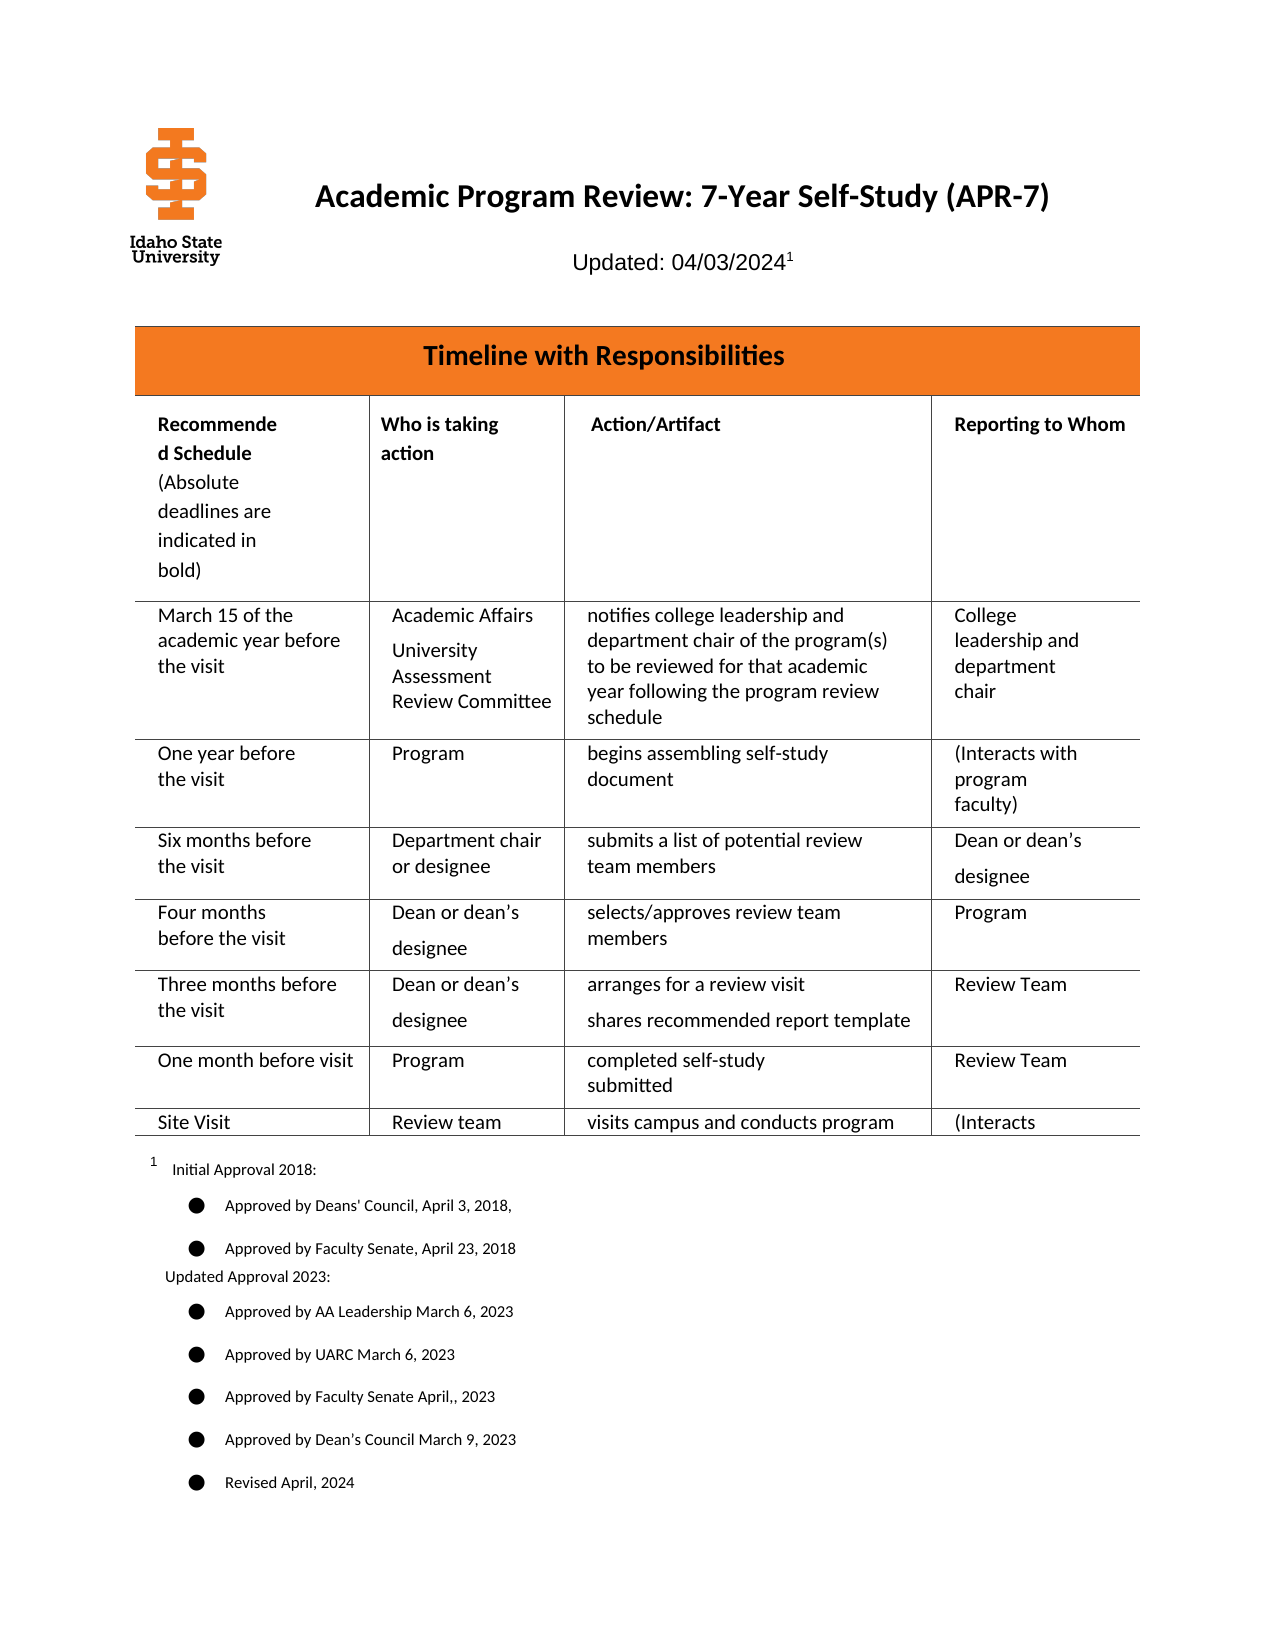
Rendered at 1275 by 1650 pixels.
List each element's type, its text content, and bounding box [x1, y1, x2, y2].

table_cell Four months before the visit [135, 900, 369, 970]
table_cell College leadership and department chair [932, 602, 1140, 739]
table_cell Dean or dean’s designee [370, 971, 564, 1046]
table_cell Review team [370, 1109, 564, 1134]
table_cell Who is taking action [370, 396, 564, 601]
subtitle Academic Program Review: 7-Year Self-Study (APR-7) [222, 175, 1125, 216]
table_cell March 15 of the academic year before the visit [135, 602, 369, 739]
table_cell Department chair or designee [370, 828, 564, 898]
table_cell Program [370, 740, 564, 827]
table_cell arranges for a review visit shares recommended report template [565, 971, 931, 1046]
table_cell One month before visit [135, 1047, 369, 1108]
text Updated: 04/03/2024 [150, 249, 1125, 276]
table_cell Site Visit [135, 1109, 369, 1134]
table_cell Dean or dean’s designee [370, 900, 564, 970]
table_cell visits campus and conducts program review [565, 1109, 931, 1134]
table_cell Dean or dean’s designee [932, 828, 1140, 898]
table_header Timeline with Responsibilities [135, 327, 1140, 395]
table_cell Six months before the visit [135, 828, 369, 898]
table_cell Program [932, 900, 1140, 970]
table_cell Action/Artifact [565, 396, 931, 601]
table_cell (Interacts with program faculty) [932, 740, 1140, 827]
table_cell submits a list of potential review team members [565, 828, 931, 898]
table_cell completed self-study submitted [565, 1047, 931, 1108]
table_cell selects/approves review team members [565, 900, 931, 970]
table_cell Recommended Schedule (Absolute deadlines are indicated in bold) [135, 396, 369, 601]
table_cell One year before the visit [135, 740, 369, 827]
table_cell Reporting to Whom [932, 396, 1140, 601]
table_cell Program [370, 1047, 564, 1108]
table_cell Academic Affairs University Assessment Review Committee [370, 602, 564, 739]
table_cell begins assembling self-study document [565, 740, 931, 827]
table_cell Review Team [932, 1047, 1140, 1108]
table_cell notifies college leadership and department chair of the program(s) to be reviewed for that academic year following the program review schedule [565, 602, 931, 739]
table_cell Review Team [932, 971, 1140, 1046]
picture [130, 128, 222, 266]
table_cell (Interacts with the program) [932, 1109, 1140, 1134]
table_cell Three months before the visit [135, 971, 369, 1046]
